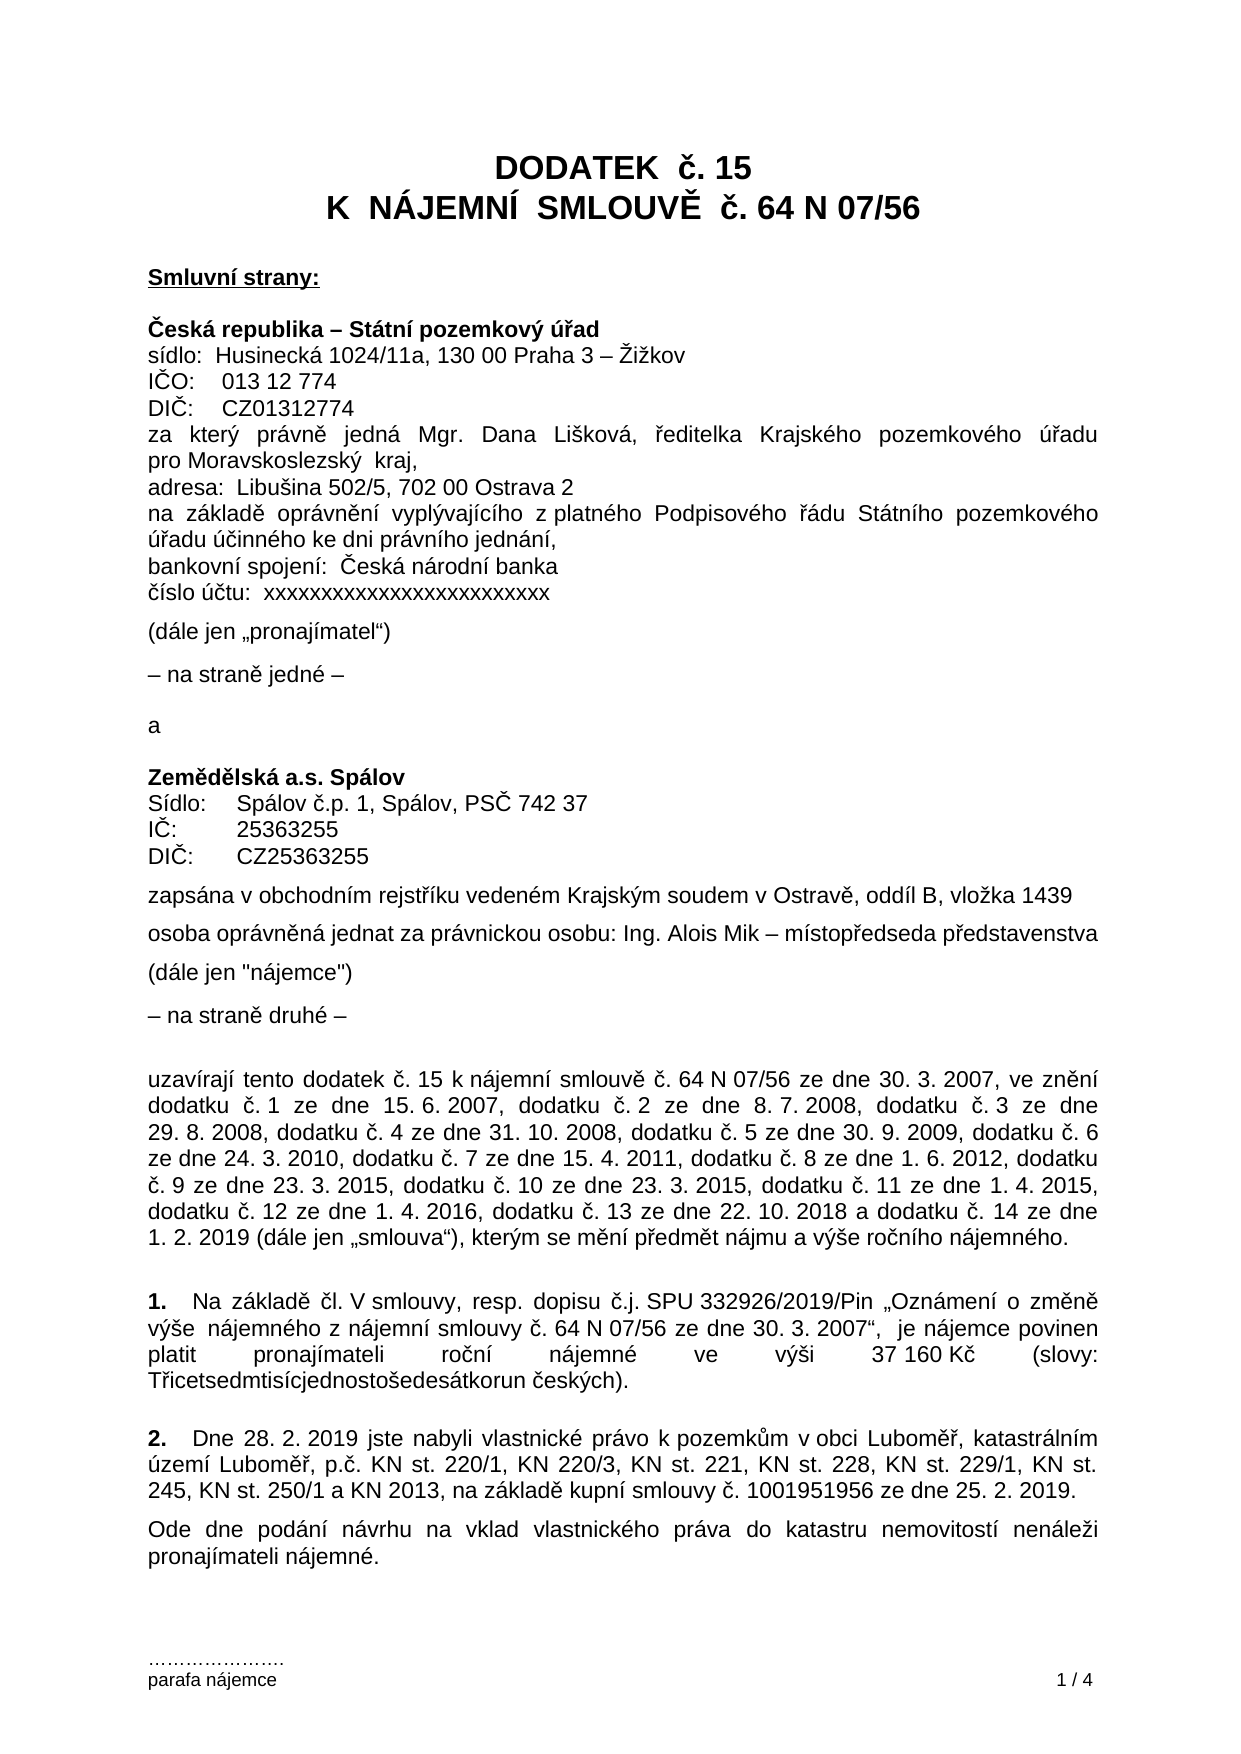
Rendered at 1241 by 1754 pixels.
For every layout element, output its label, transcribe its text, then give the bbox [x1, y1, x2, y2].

text IČO: 013 12 774 [148, 368, 1098, 394]
text DIČ: CZ25363255 [148, 843, 1098, 869]
list Na základě čl. V smlouvy, resp. dopisu č.j. SPU 332926/2019/Pin „Oznámení o změně výše nájemného z nájemní smlouvy č. 64 N 07/56 ze dne 30. 3. 2007“, je nájemce povinen platit pronajímateli roční nájemné ve výši 37 160 Kč (slovy: Třicetsedmtisícjednostošedesátkorun českých). [148, 1288, 1098, 1393]
text a [148, 712, 1098, 739]
text uzavírají tento dodatek č. 15 k nájemní smlouvě č. 64 N 07/56 ze dne 30. 3. 2007, ve znění dodatku č. 1 ze dne 15. 6. 2007, dodatku č. 2 ze dne 8. 7. 2008, dodatku č. 3 ze dne 29. 8. 2008, dodatku č. 4 ze dne 31. 10. 2008, dodatku č. 5 ze dne 30. 9. 2009, dodatku č. 6 ze dne 24. 3. 2010, dodatku č. 7 ze dne 15. 4. 2011, dodatku č. 8 ze dne 1. 6. 2012, dodatku č. 9 ze dne 23. 3. 2015, dodatku č. 10 ze dne 23. 3. 2015, dodatku č. 11 ze dne 1. 4. 2015, dodatku č. 12 ze dne 1. 4. 2016, dodatku č. 13 ze dne 22. 10. 2018 a dodatku č. 14 ze dne 1. 2. 2019 (dále jen „smlouva“), kterým se mění předmět nájmu a výše ročního nájemného. [148, 1066, 1098, 1251]
text osoba oprávněná jednat za právnickou osobu: Ing. Alois Mik – místopředseda představenstva [148, 920, 1098, 947]
text za který právně jedná Mgr. Dana Lišková, ředitelka Krajského pozemkového úřadu pro Moravskoslezský kraj, [148, 421, 1098, 474]
text Ode dne podání návrhu na vklad vlastnického práva do katastru nemovitostí nenáleži pronajímateli nájemné. [148, 1516, 1098, 1569]
text (dále jen "nájemce") [148, 959, 1098, 986]
text DIČ: CZ01312774 [148, 394, 1098, 421]
text – na straně jedné – [148, 661, 1098, 687]
text sídlo: Husinecká 1024/11a, 130 00 Praha 3 – Žižkov [148, 342, 1098, 368]
text bankovní spojení: Česká národní banka [148, 553, 1098, 579]
text adresa: Libušina 502/5, 702 00 Ostrava 2 [148, 474, 1098, 500]
text – na straně druhé – [148, 1002, 1098, 1029]
list Dne 28. 2. 2019 jste nabyli vlastnické právo k pozemkům v obci Luboměř, katastrálním území Luboměř, p.č. KN st. 220/1, KN 220/3, KN st. 221, KN st. 228, KN st. 229/1, KN st. 245, KN st. 250/1 a KN 2013, na základě kupní smlouvy č. 1001951956 ze dne 25. 2. 2019. [148, 1425, 1098, 1504]
text K NÁJEMNÍ SMLOUVĚ č. 64 N 07/56 [148, 188, 1098, 227]
text Česká republika – Státní pozemkový úřad [148, 316, 1098, 342]
text na základě oprávnění vyplývajícího z platného Podpisového řádu Státního pozemkového úřadu účinného ke dni právního jednání, [148, 500, 1098, 553]
text číslo účtu: xxxxxxxxxxxxxxxxxxxxxxxxx [148, 579, 1098, 605]
text (dále jen „pronajímatel“) [148, 618, 1098, 644]
text DODATEK č. 15 [148, 148, 1098, 186]
text zapsána v obchodním rejstříku vedeném Krajským soudem v Ostravě, oddíl B, vložka 1439 [148, 882, 1098, 908]
text Zemědělská a.s. Spálov [148, 764, 1098, 790]
text IČ: 25363255 [148, 816, 1098, 843]
text Smluvní strany: [148, 264, 1098, 291]
text Sídlo: Spálov č.p. 1, Spálov, PSČ 742 37 [148, 790, 1098, 816]
